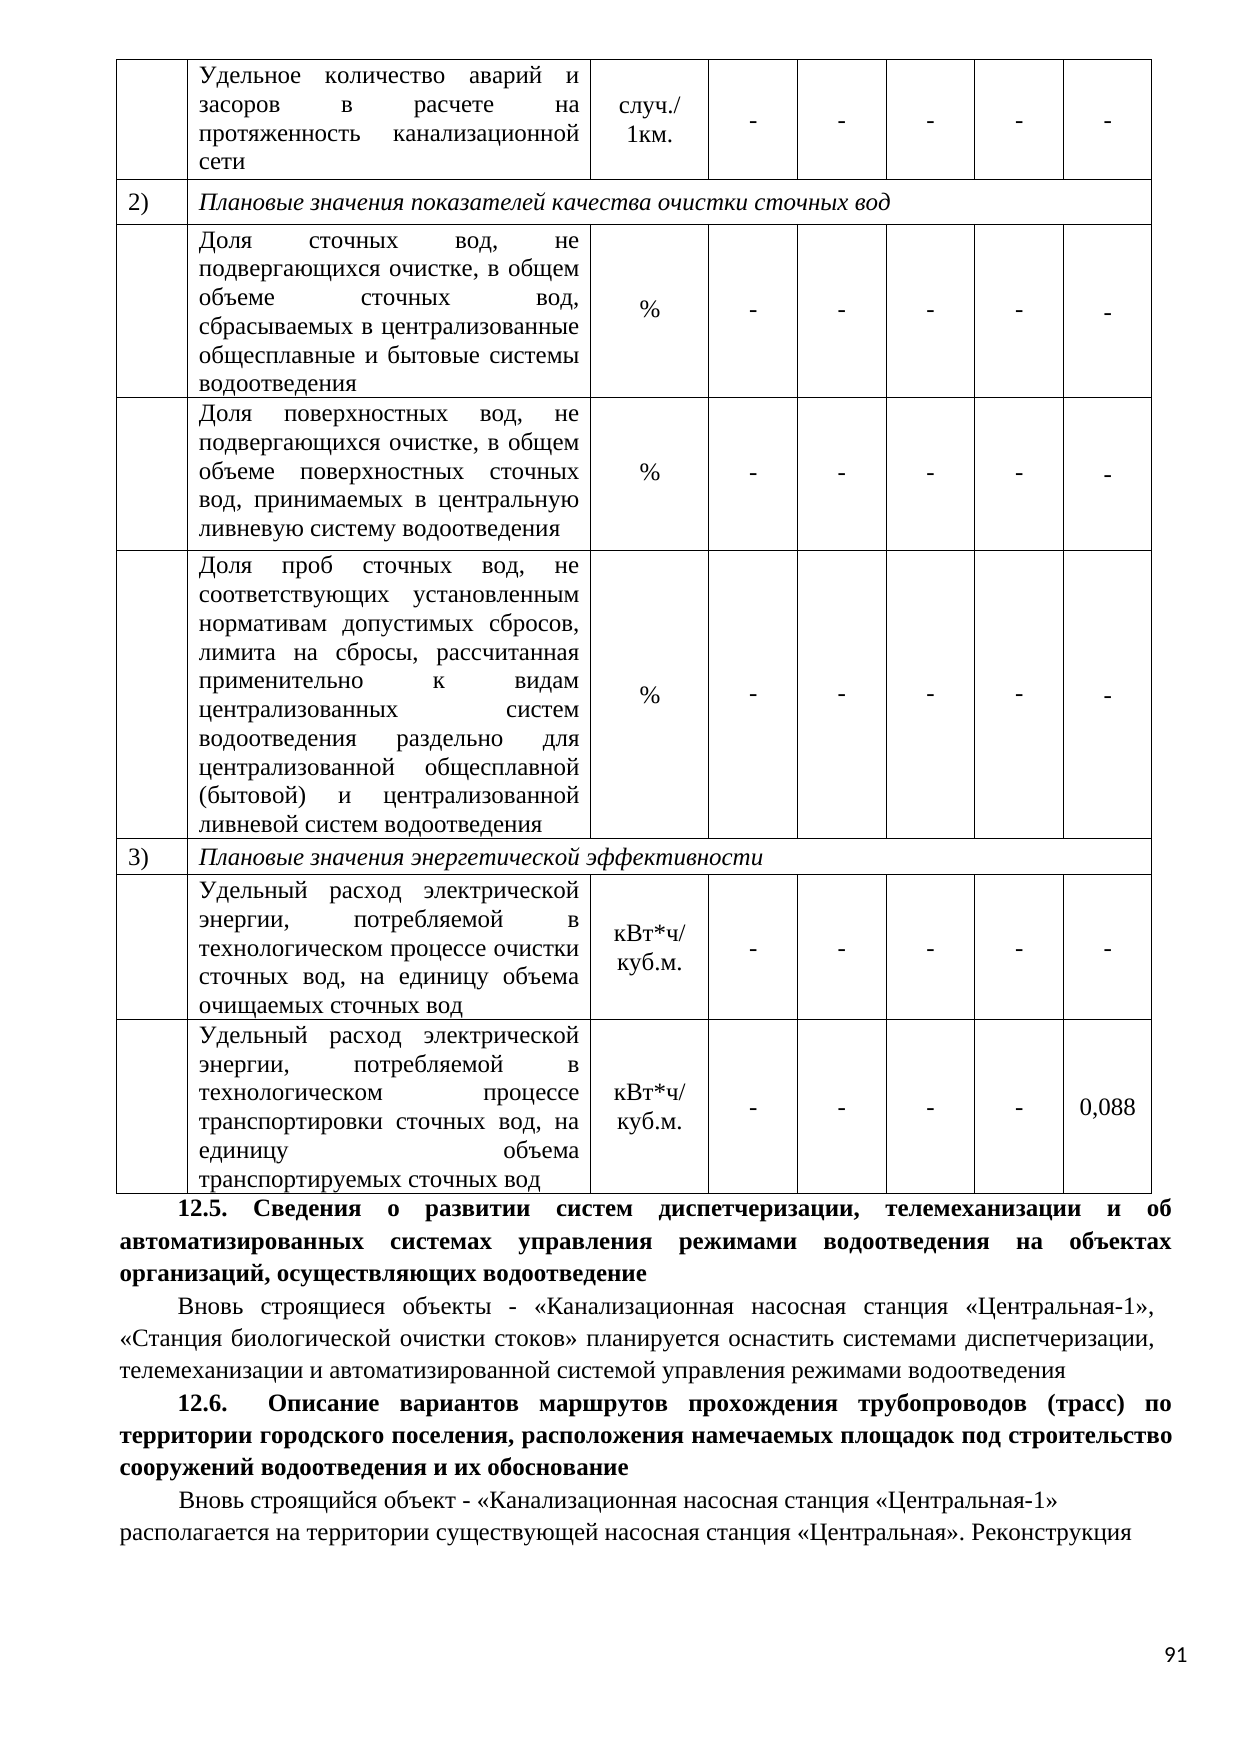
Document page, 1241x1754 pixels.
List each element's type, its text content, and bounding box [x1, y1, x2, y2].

text 12.5. Сведения о развитии систем диспетчеризации, телемеханизации и об автоматизированных системах управления режимами водоотведения на объектах организаций, осуществляющих водоотведение [119, 1193, 1173, 1287]
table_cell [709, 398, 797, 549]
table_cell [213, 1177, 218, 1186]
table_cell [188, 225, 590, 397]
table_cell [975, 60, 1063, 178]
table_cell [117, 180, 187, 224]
text 12.6. Описание вариантов маршрутов прохождения трубопроводов (трасс) по территории городского поселения, расположения намечаемых площадок под строительство сооружений водоотведения и их обоснование [119, 1388, 1173, 1481]
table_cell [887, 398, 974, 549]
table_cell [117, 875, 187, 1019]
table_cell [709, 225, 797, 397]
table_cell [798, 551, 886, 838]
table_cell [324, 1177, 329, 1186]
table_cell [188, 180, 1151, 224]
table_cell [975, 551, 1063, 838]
text Вновь строящиеся объекты - «Канализационная насосная станция «Центральная-1», «Станция биологической очистки стоков» планируется оснастить системами диспетчеризации, телемеханизации и автоматизированной системой управления режимами водоотведения [119, 1291, 1155, 1384]
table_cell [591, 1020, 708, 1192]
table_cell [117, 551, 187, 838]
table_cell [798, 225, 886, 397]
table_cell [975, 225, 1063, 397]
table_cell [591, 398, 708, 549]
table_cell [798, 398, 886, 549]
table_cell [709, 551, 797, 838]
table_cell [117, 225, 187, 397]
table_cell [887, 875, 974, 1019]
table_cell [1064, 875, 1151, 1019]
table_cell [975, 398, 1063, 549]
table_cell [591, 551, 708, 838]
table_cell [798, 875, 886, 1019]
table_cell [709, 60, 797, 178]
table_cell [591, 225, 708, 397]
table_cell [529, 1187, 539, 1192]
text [119, 1485, 1186, 1546]
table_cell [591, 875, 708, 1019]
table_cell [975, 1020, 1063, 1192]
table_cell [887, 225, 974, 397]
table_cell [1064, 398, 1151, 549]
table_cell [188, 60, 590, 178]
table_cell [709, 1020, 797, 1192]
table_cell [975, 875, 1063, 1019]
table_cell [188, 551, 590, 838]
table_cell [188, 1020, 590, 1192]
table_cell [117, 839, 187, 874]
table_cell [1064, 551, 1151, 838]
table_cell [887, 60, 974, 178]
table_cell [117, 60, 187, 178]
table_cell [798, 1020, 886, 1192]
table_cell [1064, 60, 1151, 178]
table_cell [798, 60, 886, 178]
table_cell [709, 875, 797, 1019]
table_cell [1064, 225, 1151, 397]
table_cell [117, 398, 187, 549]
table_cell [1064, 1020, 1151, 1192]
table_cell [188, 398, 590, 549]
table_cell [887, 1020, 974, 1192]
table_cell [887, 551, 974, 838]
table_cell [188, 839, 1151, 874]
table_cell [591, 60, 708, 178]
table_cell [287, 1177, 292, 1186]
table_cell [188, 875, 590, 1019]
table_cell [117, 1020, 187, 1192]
